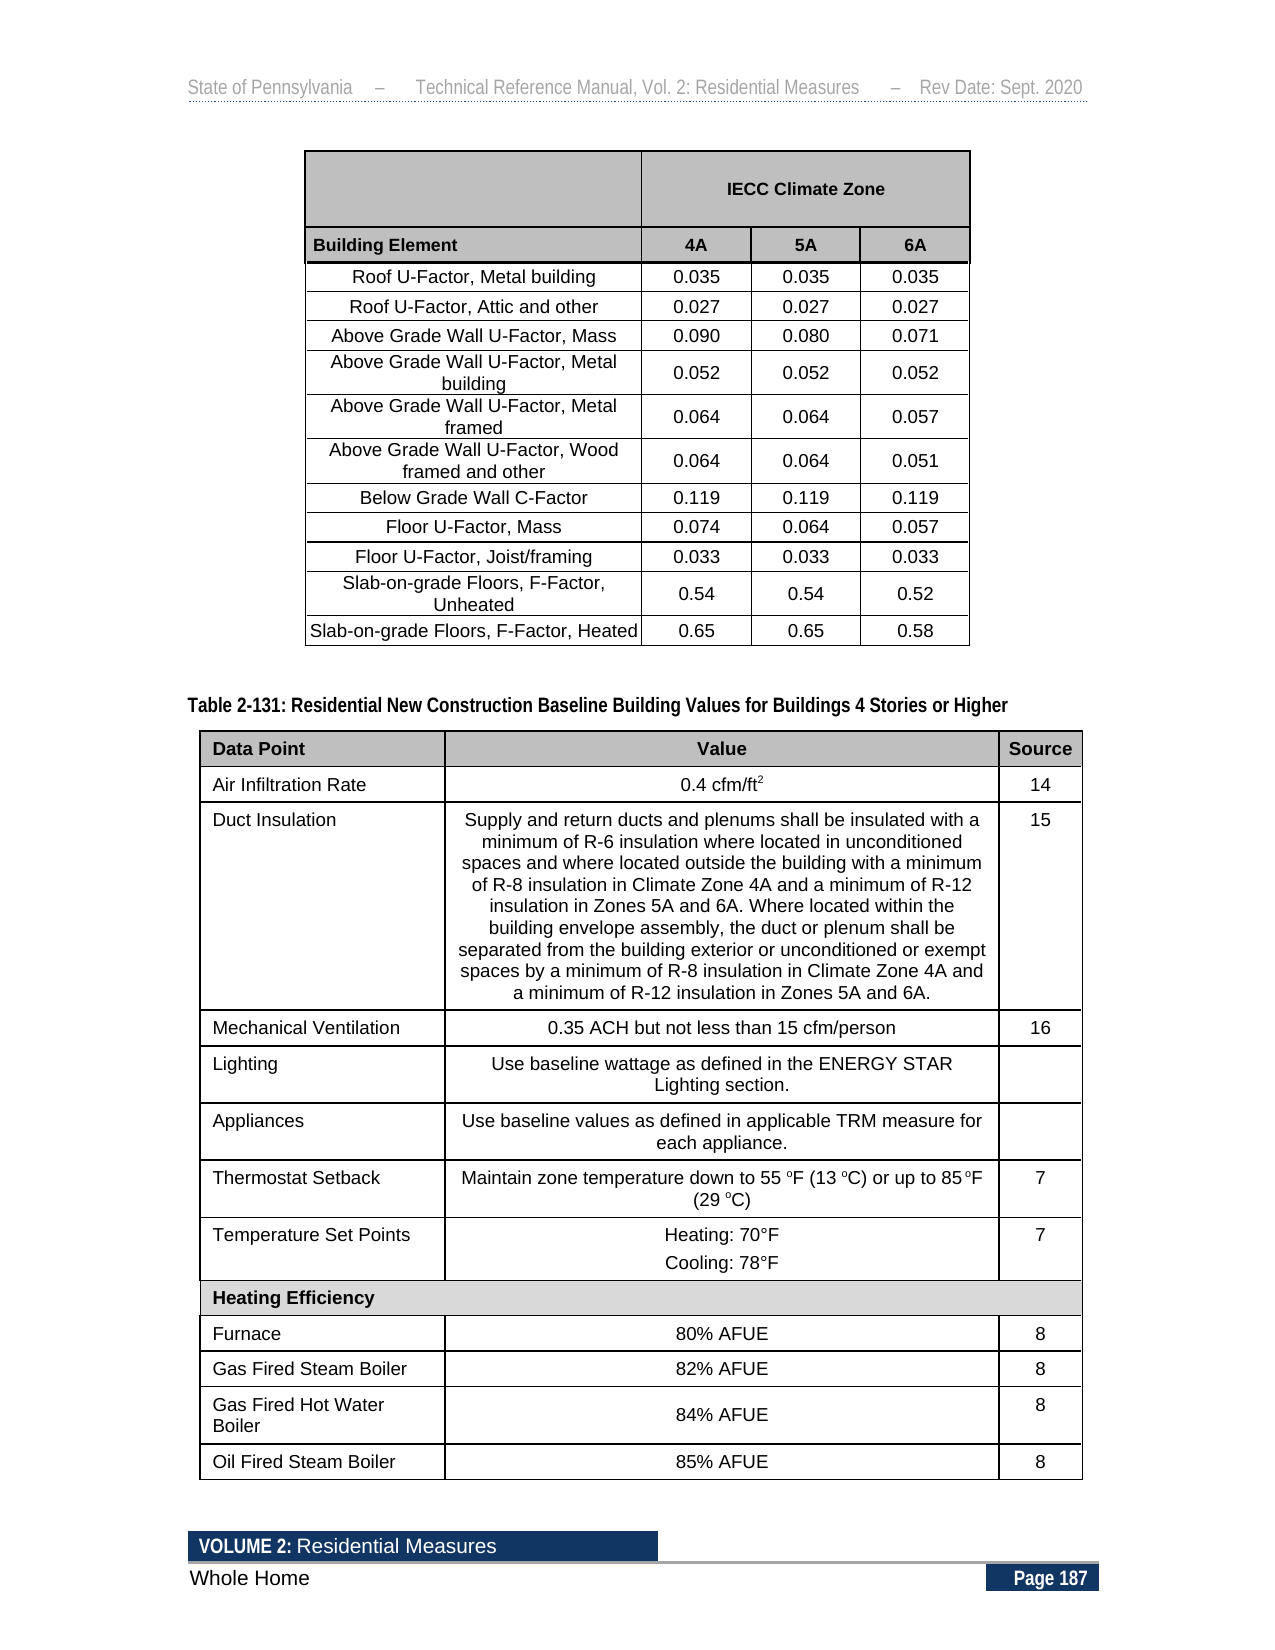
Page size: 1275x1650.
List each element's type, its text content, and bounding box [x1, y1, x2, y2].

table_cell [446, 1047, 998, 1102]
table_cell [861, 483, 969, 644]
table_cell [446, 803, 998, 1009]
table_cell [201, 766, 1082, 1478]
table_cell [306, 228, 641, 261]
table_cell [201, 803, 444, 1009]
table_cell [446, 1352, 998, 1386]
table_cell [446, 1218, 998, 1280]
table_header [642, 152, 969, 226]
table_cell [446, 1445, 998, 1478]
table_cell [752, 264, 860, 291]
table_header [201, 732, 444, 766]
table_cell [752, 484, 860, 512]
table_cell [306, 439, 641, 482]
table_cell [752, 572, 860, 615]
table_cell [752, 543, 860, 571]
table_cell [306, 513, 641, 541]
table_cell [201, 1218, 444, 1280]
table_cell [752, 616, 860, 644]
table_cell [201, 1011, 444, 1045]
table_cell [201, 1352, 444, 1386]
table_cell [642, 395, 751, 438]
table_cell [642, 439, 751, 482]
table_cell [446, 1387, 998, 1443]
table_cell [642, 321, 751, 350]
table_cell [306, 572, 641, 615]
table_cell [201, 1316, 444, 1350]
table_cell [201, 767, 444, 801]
text Table 2-131: Residential New Construction Baseline Building Values for Buildings 4 Stories or Higher [187, 693, 1087, 717]
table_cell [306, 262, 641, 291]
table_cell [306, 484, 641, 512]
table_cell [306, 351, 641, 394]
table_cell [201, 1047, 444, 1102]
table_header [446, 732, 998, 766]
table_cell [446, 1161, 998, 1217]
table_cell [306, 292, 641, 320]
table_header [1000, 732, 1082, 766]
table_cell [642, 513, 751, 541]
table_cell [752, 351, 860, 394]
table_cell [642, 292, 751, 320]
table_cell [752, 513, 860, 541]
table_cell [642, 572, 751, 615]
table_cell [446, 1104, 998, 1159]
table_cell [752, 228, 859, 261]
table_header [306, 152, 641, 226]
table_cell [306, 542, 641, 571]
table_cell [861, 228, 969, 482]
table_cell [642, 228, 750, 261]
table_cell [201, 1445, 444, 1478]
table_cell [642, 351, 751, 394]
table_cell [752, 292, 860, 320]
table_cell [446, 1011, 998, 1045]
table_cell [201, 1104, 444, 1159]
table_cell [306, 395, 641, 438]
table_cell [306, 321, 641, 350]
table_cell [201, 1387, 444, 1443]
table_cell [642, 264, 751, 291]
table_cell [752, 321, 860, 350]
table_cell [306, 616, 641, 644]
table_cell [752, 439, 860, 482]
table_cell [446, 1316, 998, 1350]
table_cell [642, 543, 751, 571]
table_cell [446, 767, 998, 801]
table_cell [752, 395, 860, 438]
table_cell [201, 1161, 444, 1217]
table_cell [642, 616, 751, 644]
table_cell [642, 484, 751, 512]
